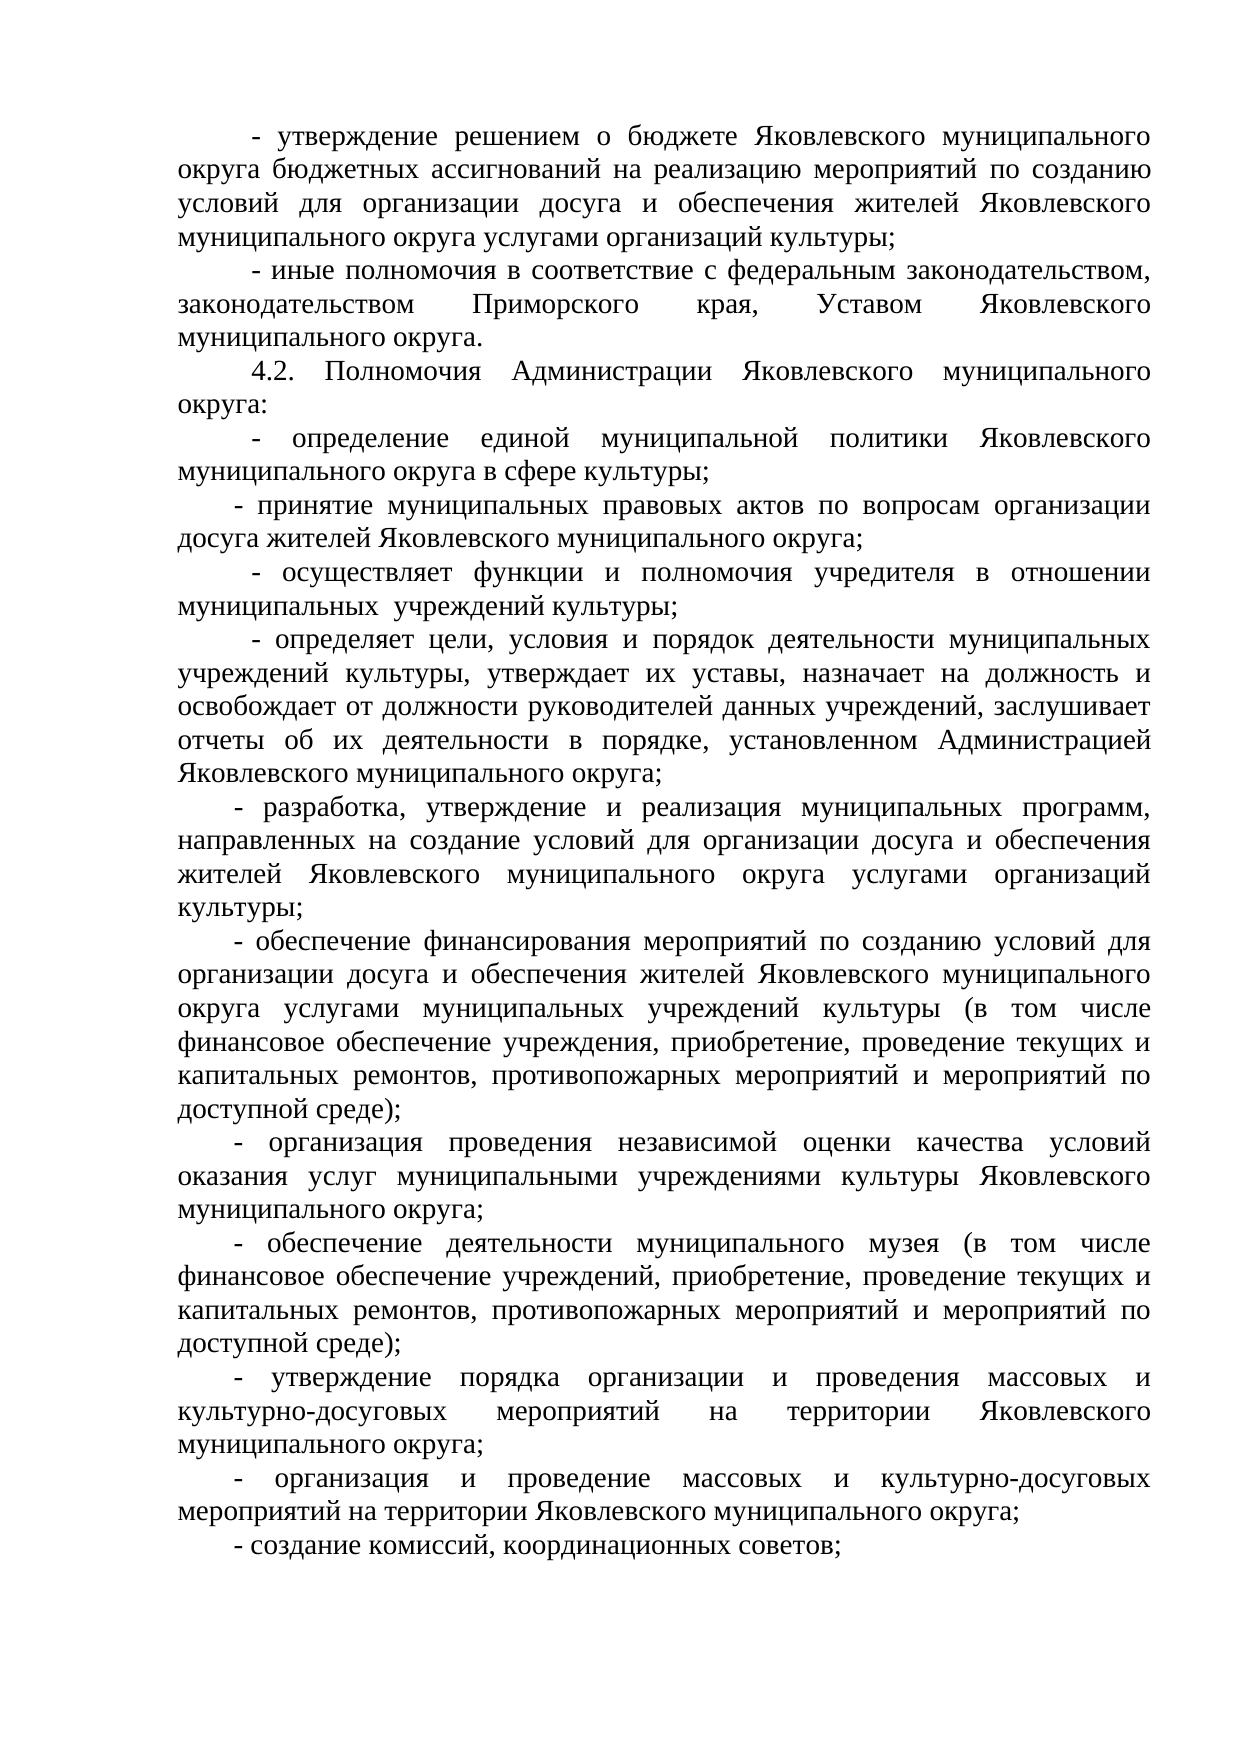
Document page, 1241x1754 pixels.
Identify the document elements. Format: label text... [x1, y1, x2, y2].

text - принятие муниципальных правовых актов по вопросам организации досуга жителей Яковлевского муниципального округа; [177, 487, 1152, 554]
text - обеспечение деятельности муниципального музея (в том числе финансовое обеспечение учреждений, приобретение, проведение текущих и капитальных ремонтов, противопожарных мероприятий и мероприятий по доступной среде); [177, 1225, 1152, 1359]
text - обеспечение финансирования мероприятий по созданию условий для организации досуга и обеспечения жителей Яковлевского муниципального округа услугами муниципальных учреждений культуры (в том числе финансовое обеспечение учреждения, приобретение, проведение текущих и капитальных ремонтов, противопожарных мероприятий и мероприятий по доступной среде); [177, 923, 1152, 1124]
text 4.2. Полномочия Администрации Яковлевского муниципального округа: [177, 353, 1152, 420]
text - утверждение порядка организации и проведения массовых и культурно-досуговых мероприятий на территории Яковлевского муниципального округа; [177, 1359, 1152, 1460]
text - организация проведения независимой оценки качества условий оказания услуг муниципальными учреждениями культуры Яковлевского муниципального округа; [177, 1124, 1152, 1225]
text - организация и проведение массовых и культурно-досуговых мероприятий на территории Яковлевского муниципального округа; [177, 1460, 1152, 1527]
text - иные полномочия в соответствие с федеральным законодательством, законодательством Приморского края, Уставом Яковлевского муниципального округа. [177, 252, 1152, 353]
text - утверждение решением о бюджете Яковлевского муниципального округа бюджетных ассигнований на реализацию мероприятий по созданию условий для организации досуга и обеспечения жителей Яковлевского муниципального округа услугами организаций культуры; [177, 118, 1152, 252]
text - определение единой муниципальной политики Яковлевского муниципального округа в сфере культуры; [177, 420, 1152, 487]
text - осуществляет функции и полномочия учредителя в отношении муниципальных учреждений культуры; [177, 554, 1152, 621]
text - определяет цели, условия и порядок деятельности муниципальных учреждений культуры, утверждает их уставы, назначает на должность и освобождает от должности руководителей данных учреждений, заслушивает отчеты об их деятельности в порядке, установленном Администрацией Яковлевского муниципального округа; [177, 621, 1152, 789]
text - разработка, утверждение и реализация муниципальных программ, направленных на создание условий для организации досуга и обеспечения жителей Яковлевского муниципального округа услугами организаций культуры; [177, 789, 1152, 923]
text - создание комиссий, координационных советов; [177, 1527, 1152, 1560]
